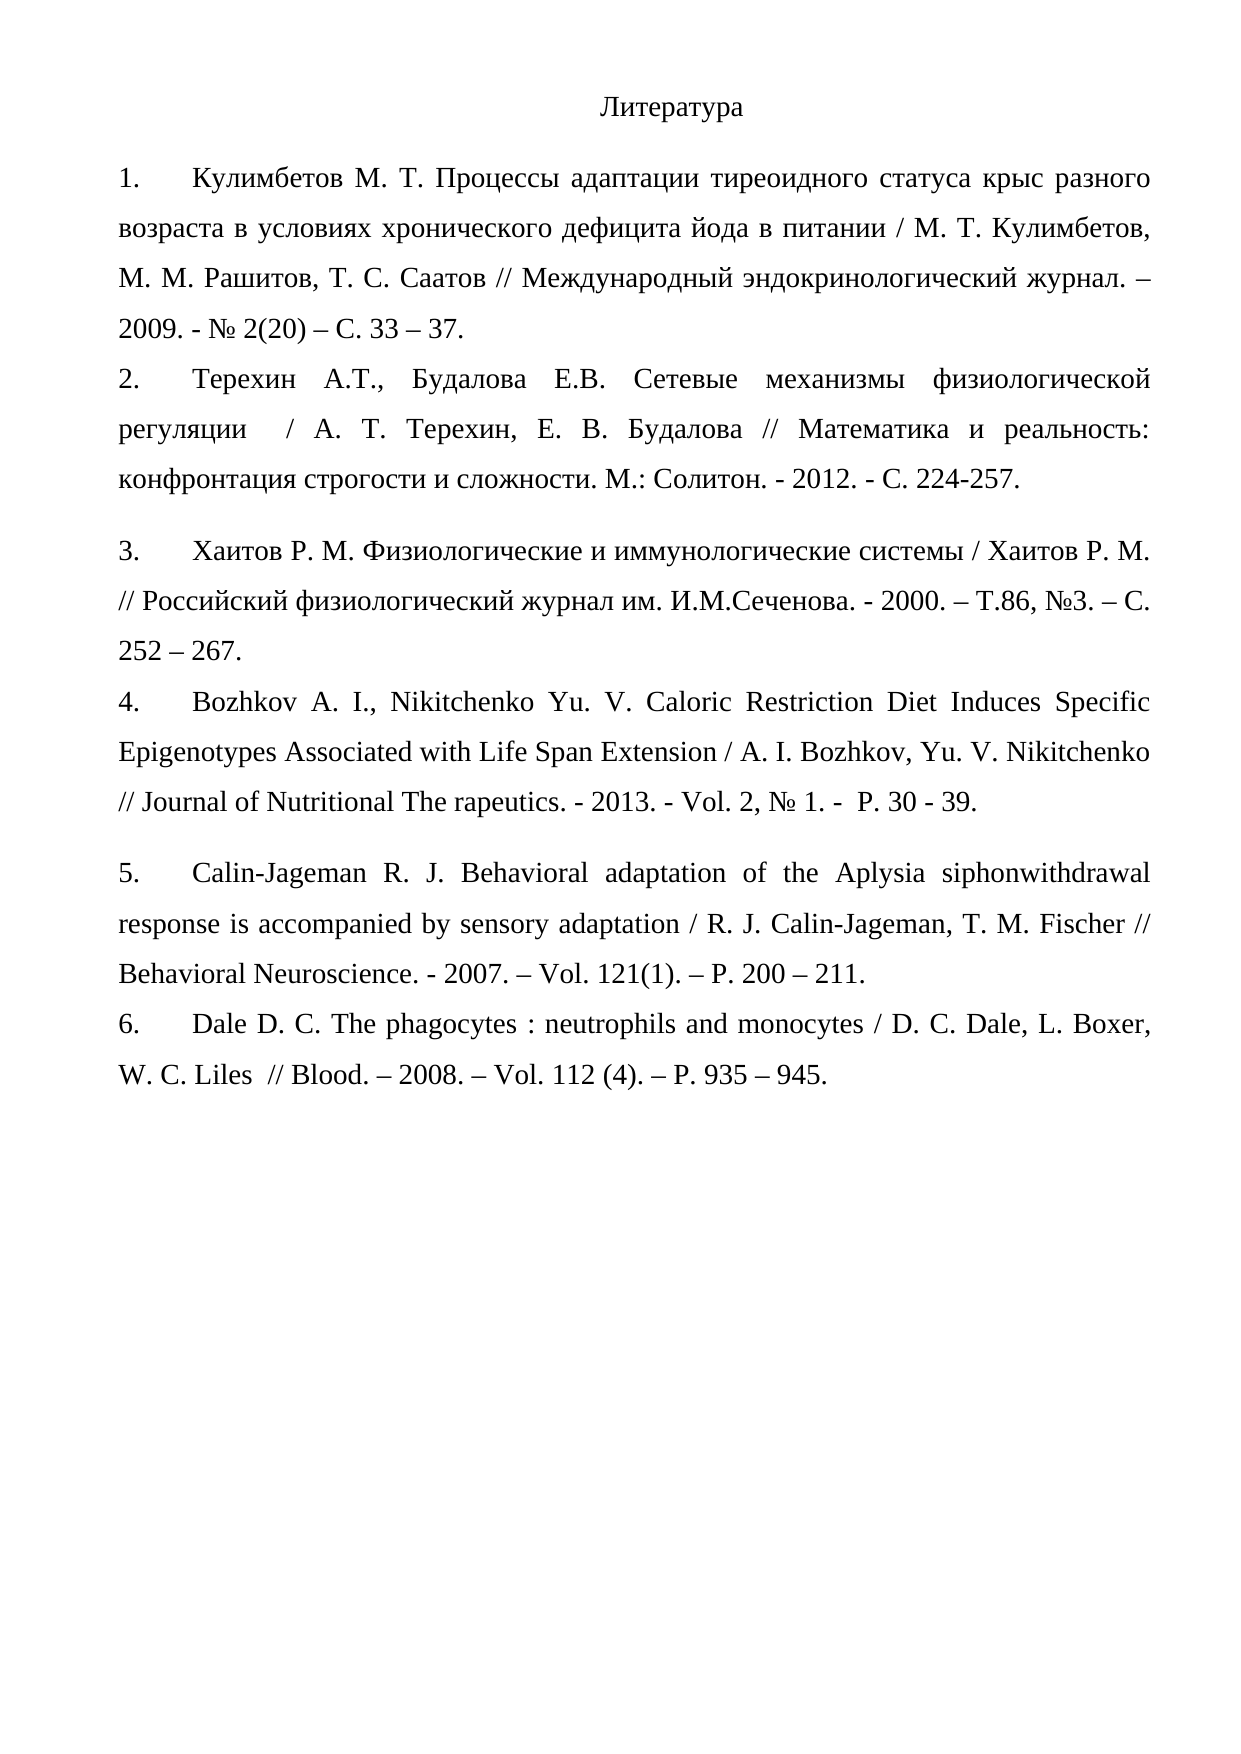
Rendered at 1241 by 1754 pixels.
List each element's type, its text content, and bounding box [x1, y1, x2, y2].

list Терехин А.Т., Будалова Е.В. Сетевые механизмы физиологической регуляции / А. Т. Терехин, Е. В. Будалова // Математика и реальность: конфронтация строгости и сложности. М.: Солитон. - 2012. - С. 224-257. [118, 361, 1152, 495]
list Хаитов Р. М. Физиологические и иммунологические системы / Хаитов Р. М. // Российский физиологический журнал им. И.М.Сеченова. - 2000. – Т.86, №3. – С. 252 – 267. [118, 533, 1152, 667]
list Bozhkov A. I., Nikitchenko Yu. V. Caloric Restriction Diet Induces Specific Epigenotypes Associated with Life Span Extension / A. I. Bozhkov, Yu. V. Nikitchenko // Journal of Nutritional The rapeutics. - 2013. - Vol. 2, № 1. - P. 30 - 39. [118, 684, 1152, 818]
list Dale D. C. The phagocytes : neutrophils and monocytes / D. C. Dale, L. Boxer, W. C. Liles // Blood. – 2008. – Vol. 112 (4). – P. 935 – 945. [118, 1006, 1152, 1090]
list Кулимбетов М. Т. Процессы адаптации тиреоидного статуса крыс разного возраста в условиях хронического дефицита йода в питании / М. Т. Кулимбетов, М. М. Рашитов, Т. С. Саатов // Международный эндокринологический журнал. – 2009. - № 2(20) – С. 33 – 37. [118, 160, 1152, 344]
list Calin-Jageman R. J. Behavioral adaptation of the Aplysia siphonwithdrawal response is accompanied by sensory adaptation / R. J. Calin-Jageman, T. M. Fischer // Behavioral Neuroscience. - 2007. – Vol. 121(1). – P. 200 – 211. [118, 856, 1152, 990]
text Литература [118, 89, 1152, 122]
